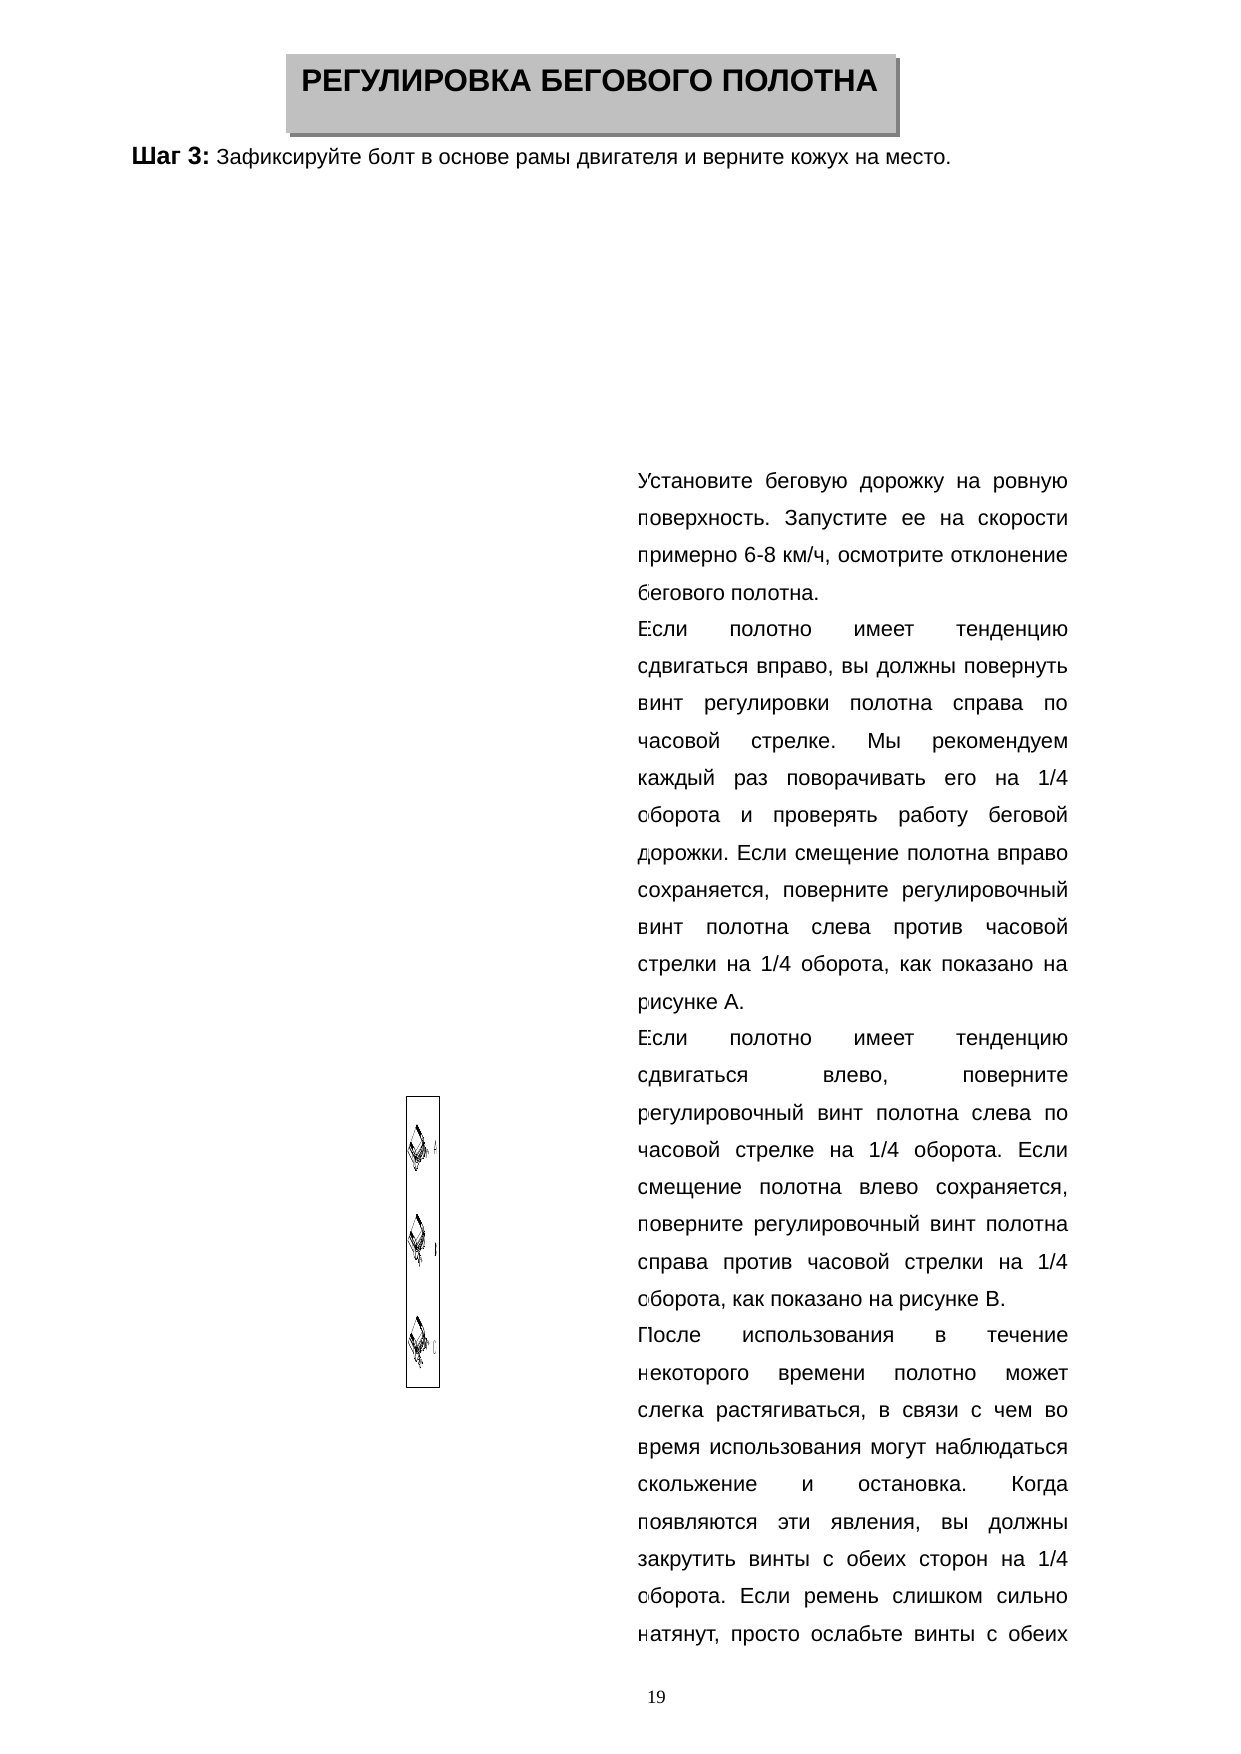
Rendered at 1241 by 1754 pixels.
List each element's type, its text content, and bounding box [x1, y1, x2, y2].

text Шаг 3: Зафиксируйте болт в основе рамы двигателя и верните кожух на место. [131, 139, 1068, 171]
text Если полотно имеет тенденцию сдвигаться влево, поверните регулировочный винт полотна слева по часовой стрелке на 1/4 оборота. Если смещение полотна влево сохраняется, поверните регулировочный винт полотна справа против часовой стрелки на 1/4 оборота, как показано на рисунке B. [648, 1021, 1068, 1315]
text Если полотно имеет тенденцию сдвигаться вправо, вы должны повернуть винт регулировки полотна справа по часовой стрелке. Мы рекомендуем каждый раз поворачивать его на 1/4 оборота и проверять работу беговой дорожки. Если смещение полотна вправо сохраняется, поверните регулировочный винт полотна слева против часовой стрелки на 1/4 оборота, как показано на рисунке A. [648, 612, 1068, 1017]
text Установите беговую дорожку на ровную поверхность. Запустите ее на скорости примерно 6-8 км/ч, осмотрите отклонение бегового полотна. [648, 464, 1068, 608]
